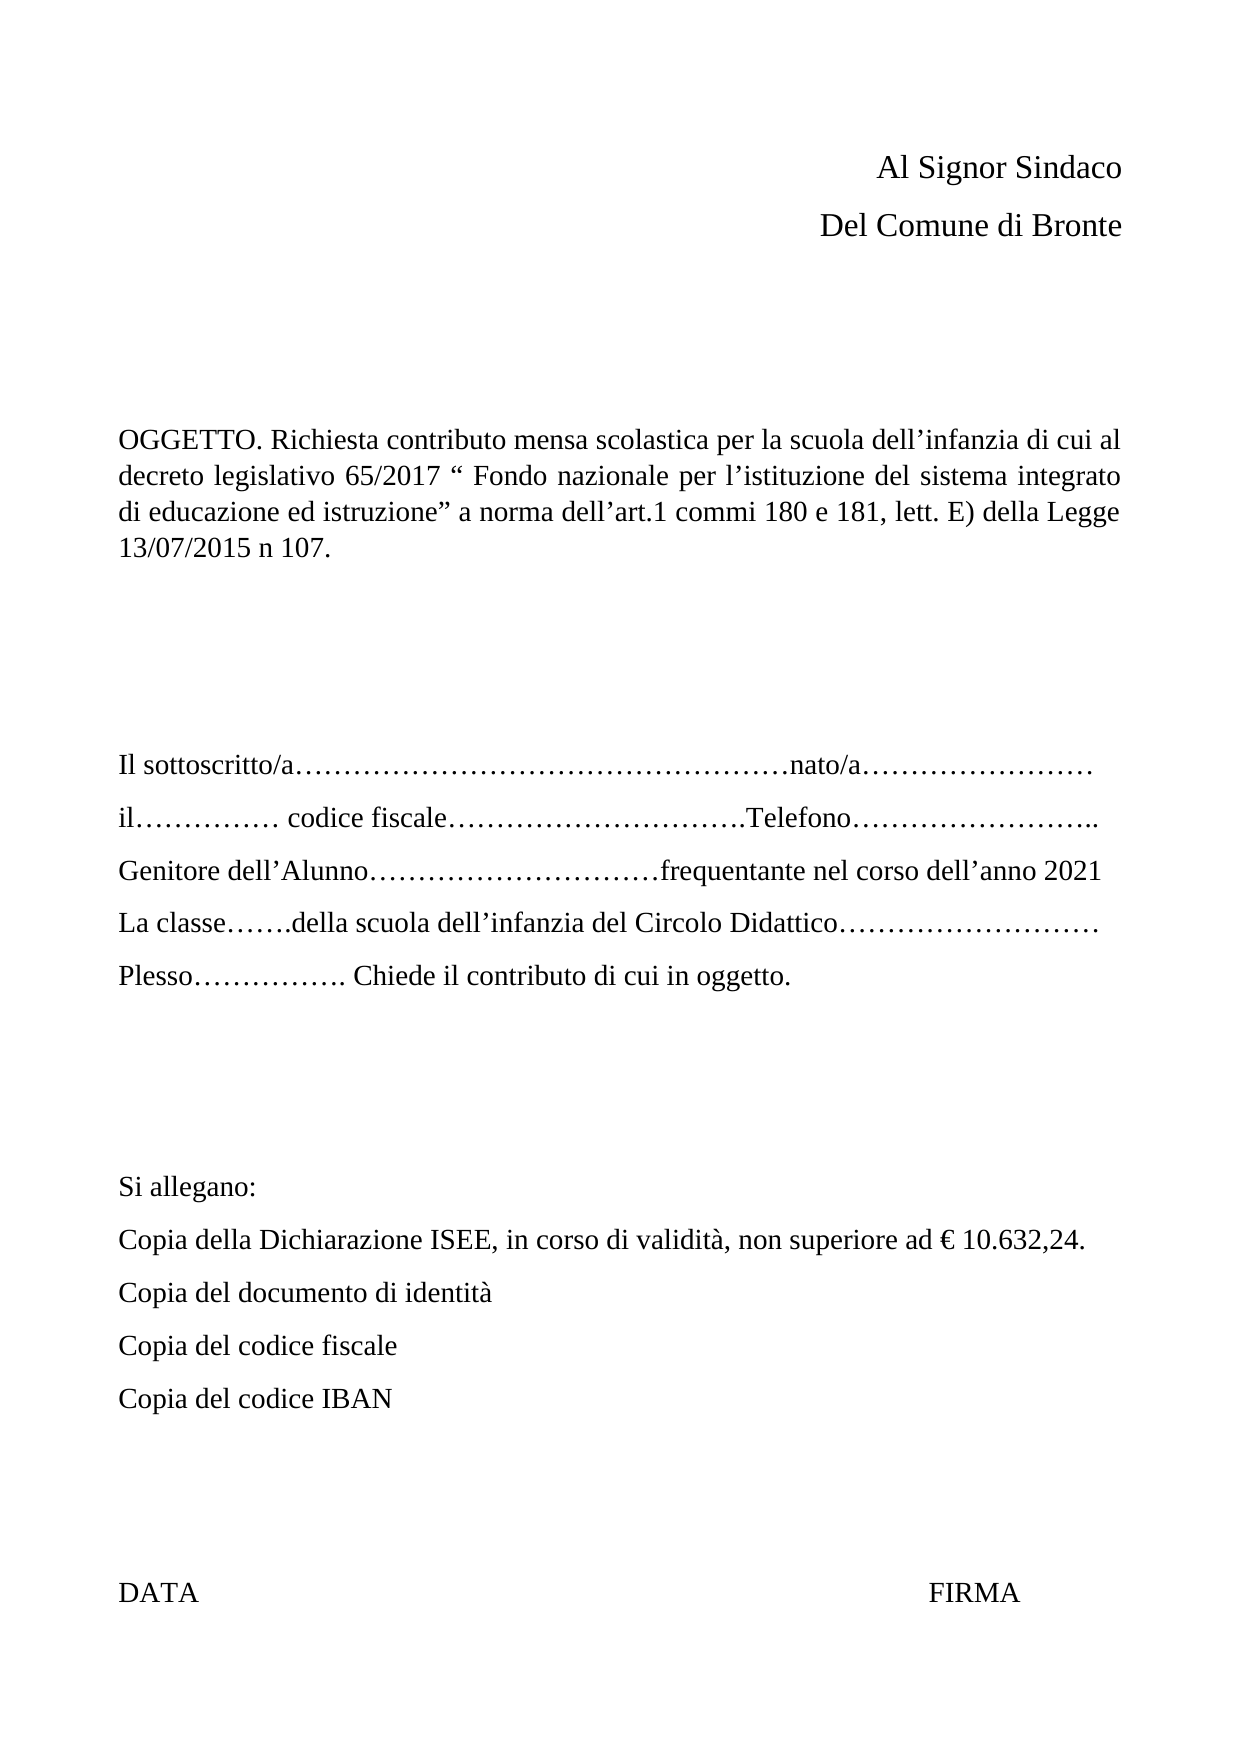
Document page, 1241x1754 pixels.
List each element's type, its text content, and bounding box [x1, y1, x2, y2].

text DATA FIRMA [118, 1575, 1122, 1609]
text Copia del documento di identità [118, 1275, 1122, 1309]
text Copia del codice fiscale [118, 1328, 1122, 1361]
text Copia della Dichiarazione ISEE, in corso di validità, non superiore ad € 10.632,24. [118, 1222, 1122, 1256]
text il…………… codice fiscale………………………….Telefono…………………….. [118, 800, 1122, 833]
text Plesso……………. Chiede il contributo di cui in oggetto. [118, 958, 1122, 992]
text Si allegano: [118, 1169, 1122, 1203]
text Copia del codice IBAN [118, 1381, 1122, 1414]
text OGGETTO. Richiesta contributo mensa scolastica per la scuola dell’infanzia di cui al decreto legislativo 65/2017 “ Fondo nazionale per l’istituzione del sistema integrato di educazione ed istruzione” a norma dell’art.1 commi 180 e 181, lett. E) della Legge 13/07/2015 n 107. [118, 422, 1122, 564]
text Genitore dell’Alunno…………………………frequentante nel corso dell’anno 2021 [118, 853, 1122, 886]
text Al Signor Sindaco [118, 148, 1122, 186]
text Il sottoscritto/a……………………………………………nato/a…………………… [118, 747, 1122, 781]
text La classe…….della scuola dell’infanzia del Circolo Didattico……………………… [118, 905, 1122, 939]
text Del Comune di Bronte [118, 206, 1122, 244]
